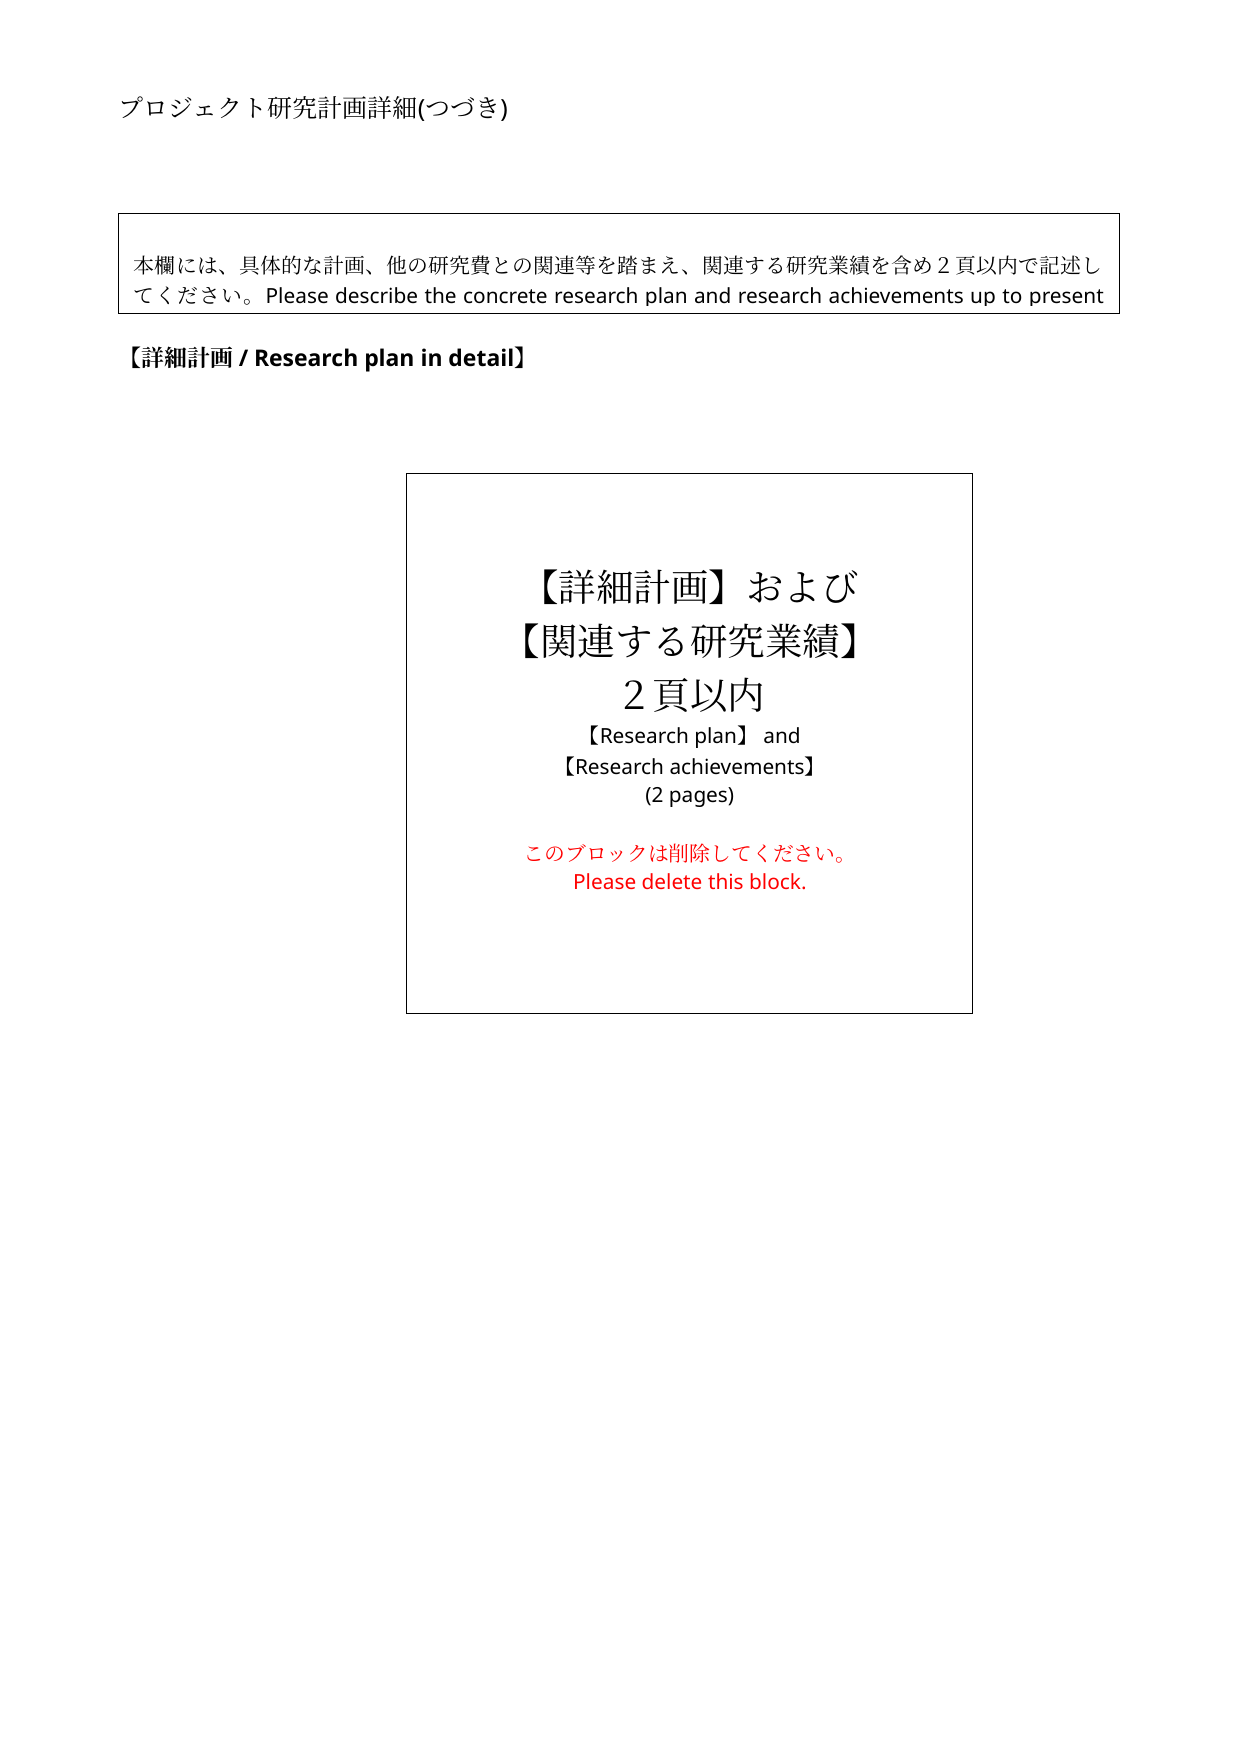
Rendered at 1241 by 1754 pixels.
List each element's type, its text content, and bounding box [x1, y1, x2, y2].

text 【詳細計画 / Research plan in detail】 [118, 335, 1122, 419]
